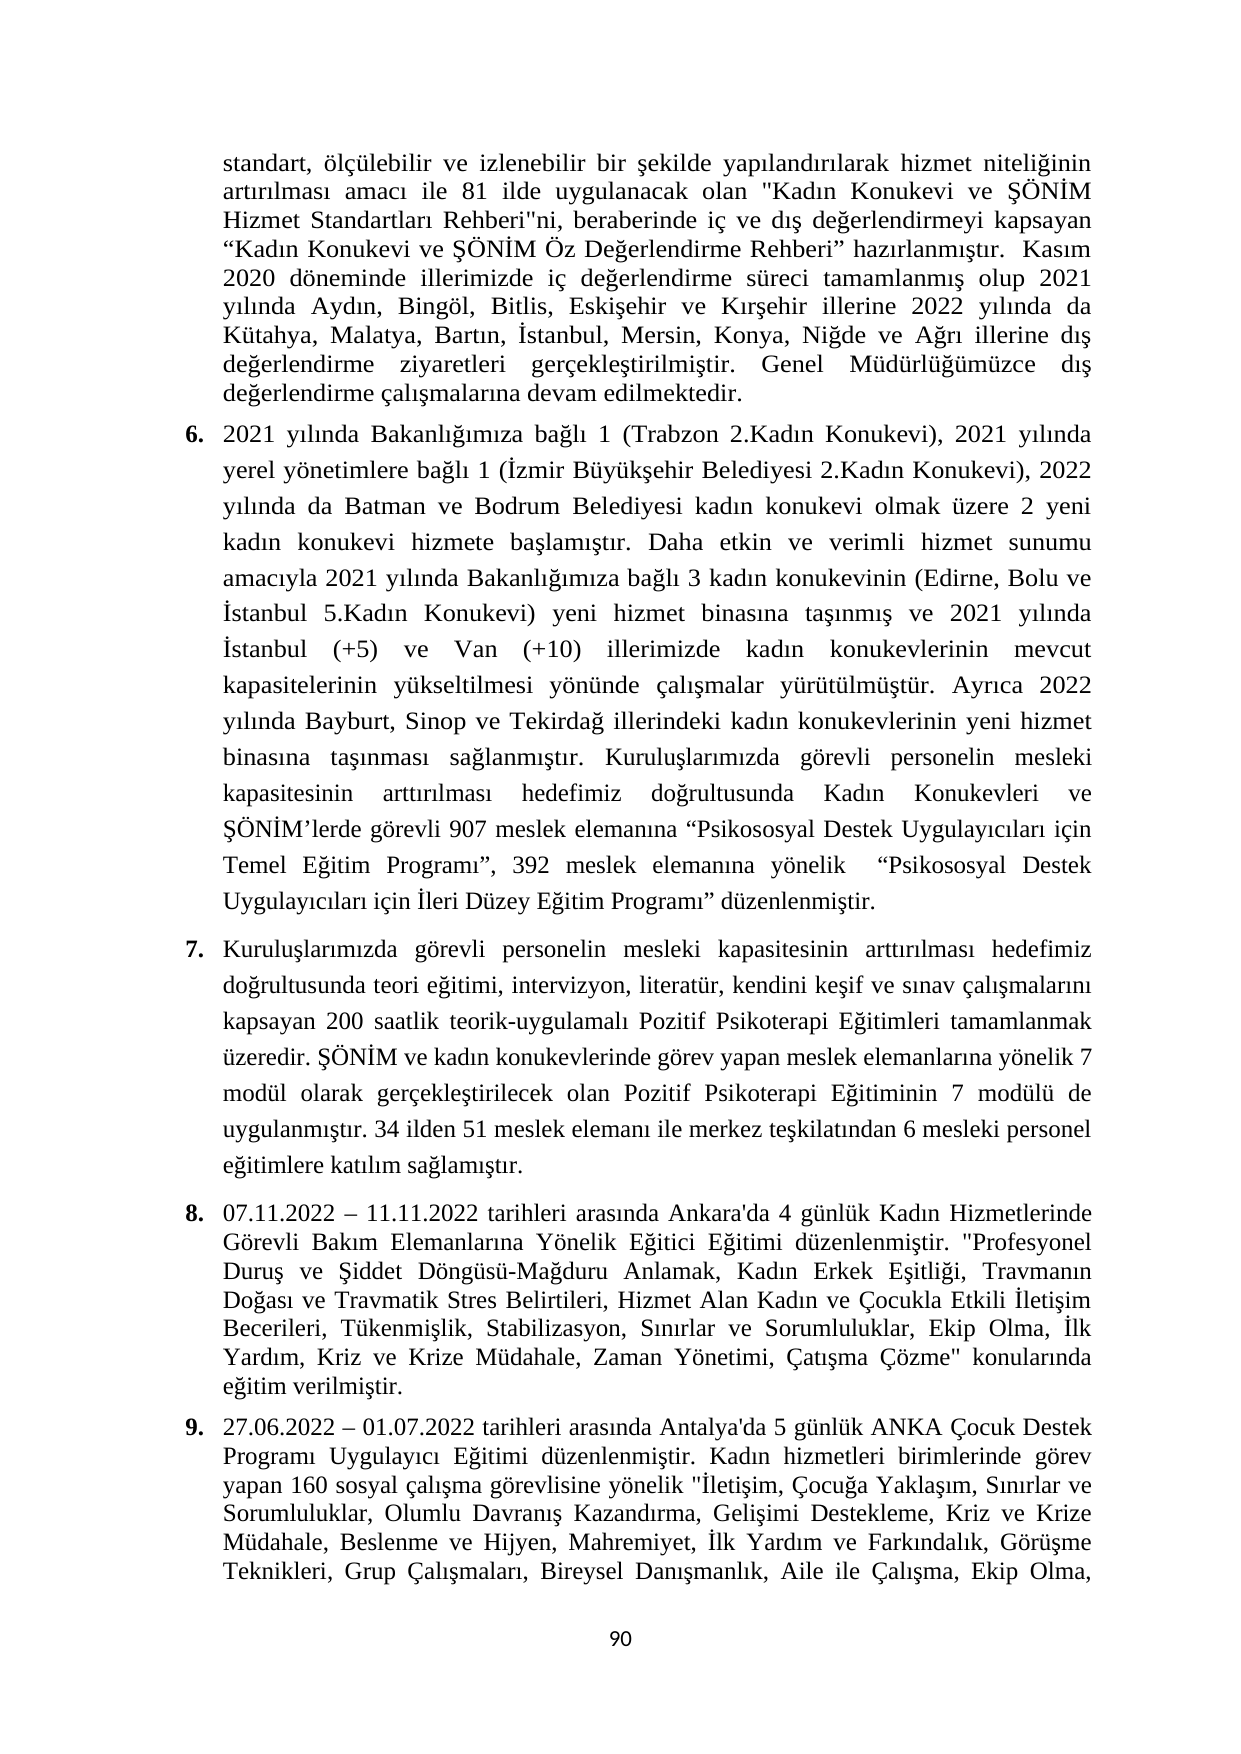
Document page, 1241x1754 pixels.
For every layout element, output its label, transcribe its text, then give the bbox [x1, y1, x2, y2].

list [185, 1412, 1093, 1585]
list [185, 148, 1093, 406]
list 07.11.2022 – 11.11.2022 tarihleri arasında Ankara'da 4 günlük Kadın Hizmetlerinde Görevli Bakım Elemanlarına Yönelik Eğitici Eğitimi düzenlenmiştir. "Profesyonel Duruş ve Şiddet Döngüsü-Mağduru Anlamak, Kadın Erkek Eşitliği, Travmanın Doğası ve Travmatik Stres Belirtileri, Hizmet Alan Kadın ve Çocukla Etkili İletişim Becerileri, Tükenmişlik, Stabilizasyon, Sınırlar ve Sorumluluklar, Ekip Olma, İlk Yardım, Kriz ve Krize Müdahale, Zaman Yönetimi, Çatışma Çözme" konularında eğitim verilmiştir. [185, 1198, 1093, 1400]
list 2021 yılında Bakanlığımıza bağlı 1 (Trabzon 2.Kadın Konukevi), 2021 yılında yerel yönetimlere bağlı 1 (İzmir Büyükşehir Belediyesi 2.Kadın Konukevi), 2022 yılında da Batman ve Bodrum Belediyesi kadın konukevi olmak üzere 2 yeni kadın konukevi hizmete başlamıştır. Daha etkin ve verimli hizmet sunumu amacıyla 2021 yılında Bakanlığımıza bağlı 3 kadın konukevinin (Edirne, Bolu ve İstanbul 5.Kadın Konukevi) yeni hizmet binasına taşınmış ve 2021 yılında İstanbul (+5) ve Van (+10) illerimizde kadın konukevlerinin mevcut kapasitelerinin yükseltilmesi yönünde çalışmalar yürütülmüştür. Ayrıca 2022 yılında Bayburt, Sinop ve Tekirdağ illerindeki kadın konukevlerinin yeni hizmet binasına taşınması sağlanmıştır. Kuruluşlarımızda görevli personelin mesleki kapasitesinin arttırılması hedefimiz doğrultusunda Kadın Konukevleri ve ŞÖNİM’lerde görevli 907 meslek elemanına “Psikososyal Destek Uygulayıcıları için Temel Eğitim Programı”, 392 meslek elemanına yönelik “Psikososyal Destek Uygulayıcıları için İleri Düzey Eğitim Programı” düzenlenmiştir. [185, 419, 1093, 915]
list Kuruluşlarımızda görevli personelin mesleki kapasitesinin arttırılması hedefimiz doğrultusunda teori eğitimi, intervizyon, literatür, kendini keşif ve sınav çalışmalarını kapsayan 200 saatlik teorik-uygulamalı Pozitif Psikoterapi Eğitimleri tamamlanmak üzeredir. ŞÖNİM ve kadın konukevlerinde görev yapan meslek elemanlarına yönelik 7 modül olarak gerçekleştirilecek olan Pozitif Psikoterapi Eğitiminin 7 modülü de uygulanmıştır. 34 ilden 51 meslek elemanı ile merkez teşkilatından 6 mesleki personel eğitimlere katılım sağlamıştır. [185, 934, 1093, 1179]
